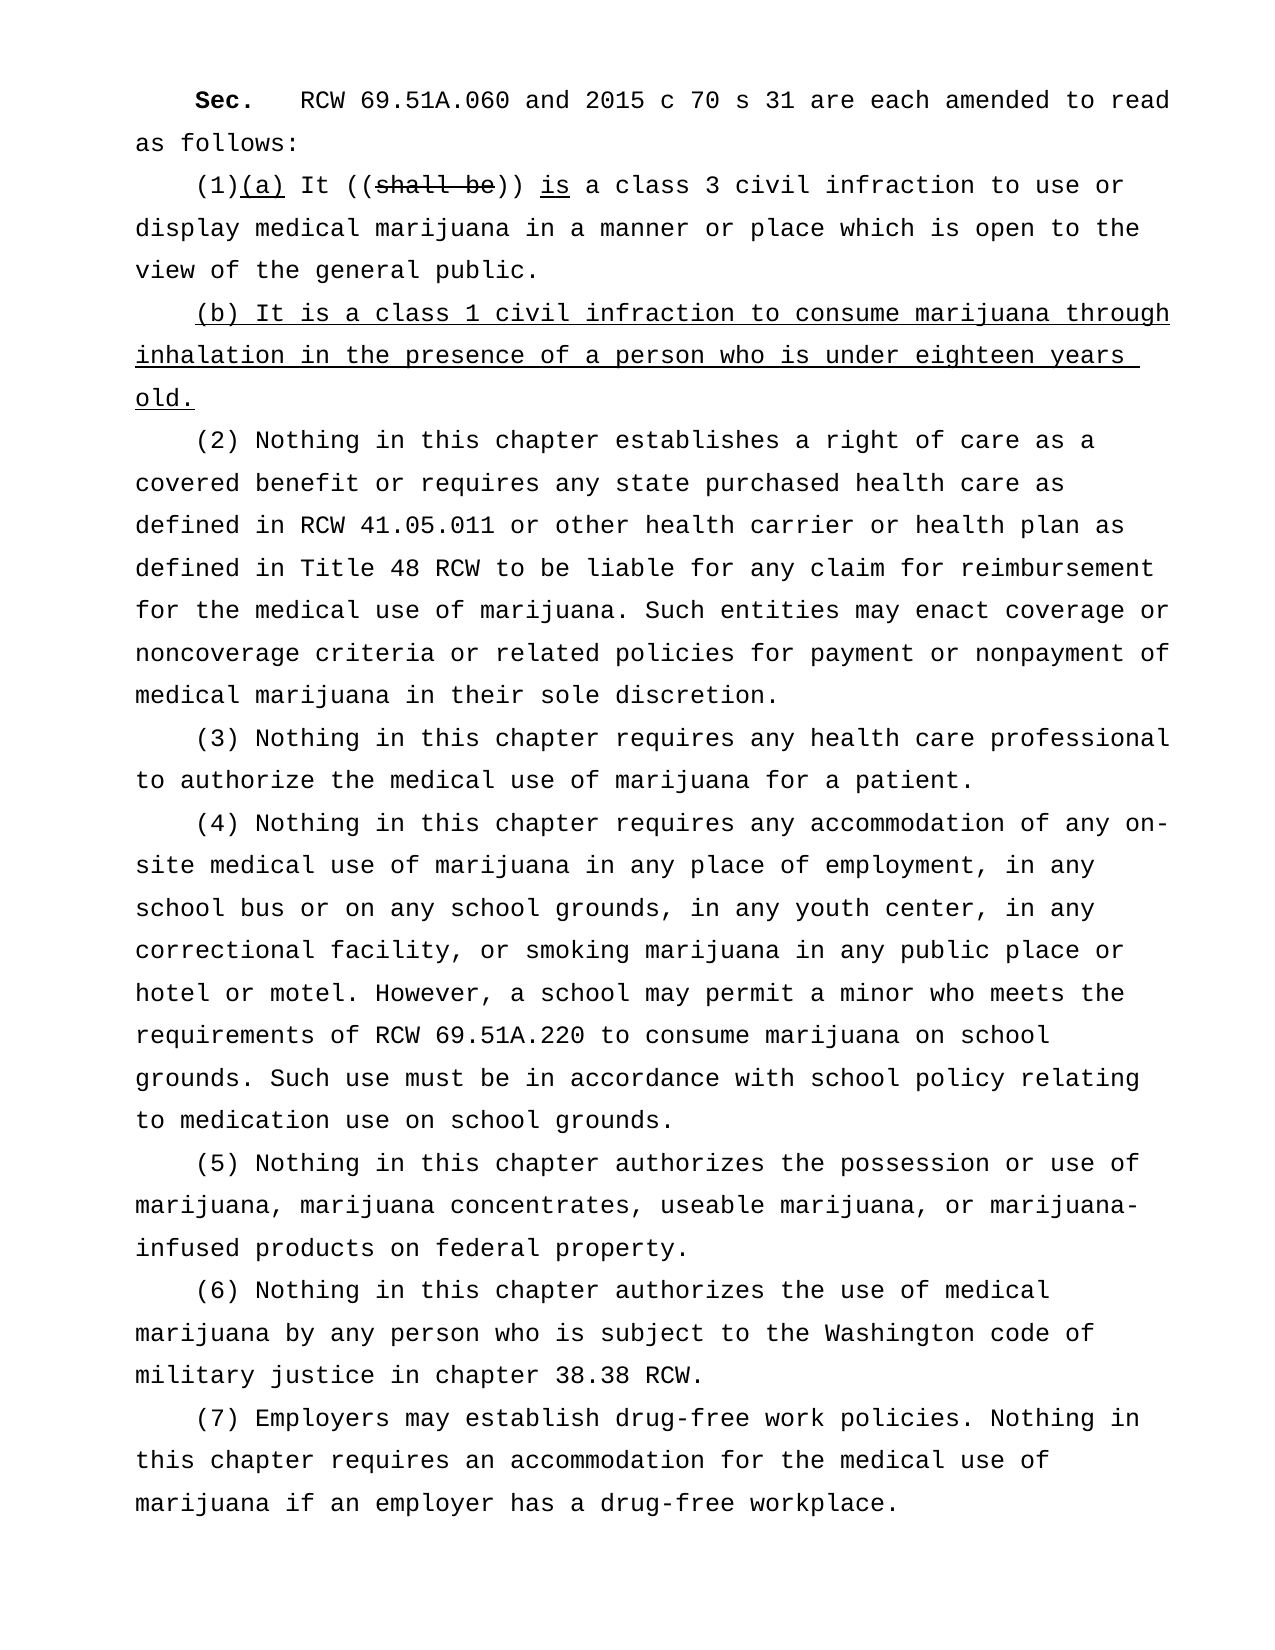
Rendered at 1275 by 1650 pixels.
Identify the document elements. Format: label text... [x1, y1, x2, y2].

text (4) Nothing in this chapter requires any accommodation of any on-site medical use of marijuana in any place of employment, in any school bus or on any school grounds, in any youth center, in any correctional facility, or smoking marijuana in any public place or hotel or motel. However, a school may permit a minor who meets the requirements of RCW 69.51A.220 to consume marijuana on school grounds. Such use must be in accordance with school policy relating to medication use on school grounds. [135, 797, 1170, 1137]
text (b) It is a class 1 civil infraction to consume marijuana through inhalation in the presence of a person who is under eighteen years old. [135, 287, 1170, 415]
text (5) Nothing in this chapter authorizes the possession or use of marijuana, marijuana concentrates, useable marijuana, or marijuana-infused products on federal property. [135, 1137, 1170, 1265]
text (3) Nothing in this chapter requires any health care professional to authorize the medical use of marijuana for a patient. [135, 712, 1170, 797]
text (7) Employers may establish drug-free work policies. Nothing in this chapter requires an accommodation for the medical use of marijuana if an employer has a drug-free workplace. [135, 1392, 1170, 1520]
text (1)(a) It ((shall be)) is a class 3 civil infraction to use or display medical marijuana in a manner or place which is open to the view of the general public. [135, 160, 1170, 287]
text (2) Nothing in this chapter establishes a right of care as a covered benefit or requires any state purchased health care as defined in RCW 41.05.011 or other health carrier or health plan as defined in Title 48 RCW to be liable for any claim for reimbursement for the medical use of marijuana. Such entities may enact coverage or noncoverage criteria or related policies for payment or nonpayment of medical marijuana in their sole discretion. [135, 415, 1170, 712]
text Sec. RCW 69.51A.060 and 2015 c 70 s 31 are each amended to read as follows: [135, 75, 1170, 160]
text (6) Nothing in this chapter authorizes the use of medical marijuana by any person who is subject to the Washington code of military justice in chapter 38.38 RCW. [135, 1265, 1170, 1392]
